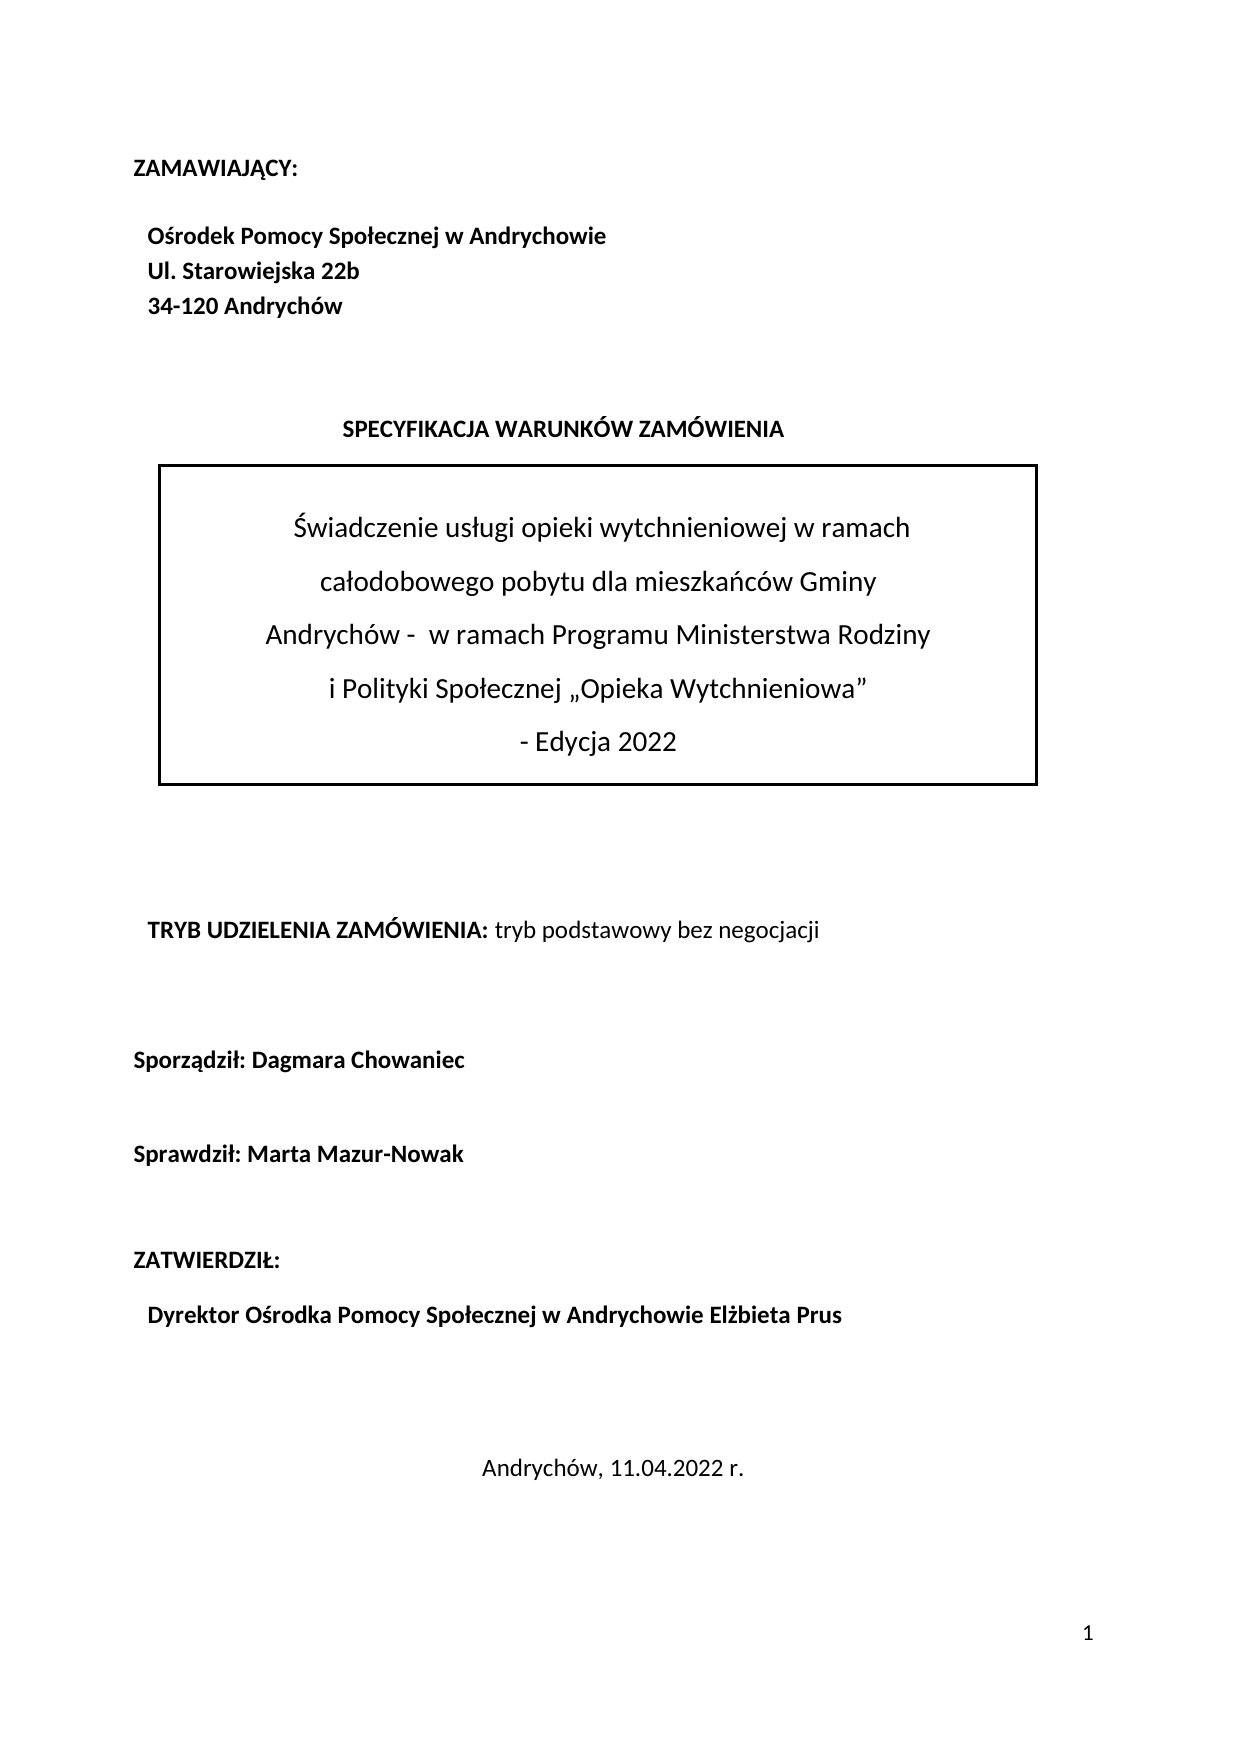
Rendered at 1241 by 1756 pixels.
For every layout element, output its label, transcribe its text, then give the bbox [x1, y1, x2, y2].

text 34-120 Andrychów [147, 290, 1093, 321]
text Andrychów, 11.04.2022 r. [403, 1453, 1093, 1483]
text SPECYFIKACJA WARUNKÓW ZAMÓWIENIA [151, 414, 976, 444]
text Sprawdził: Marta Mazur-Nowak [133, 1138, 1093, 1169]
text Dyrektor Ośrodka Pomocy Społecznej w Andrychowie Elżbieta Prus [147, 1299, 1093, 1330]
text Ośrodek Pomocy Społecznej w Andrychowie [147, 220, 1093, 251]
text ZAMAWIAJĄCY: [133, 152, 1093, 183]
text TRYB UDZIELENIA ZAMÓWIENIA: tryb podstawowy bez negocjacji [147, 567, 1093, 945]
text Ul. Starowiejska 22b [147, 255, 1093, 286]
text ZATWIERDZIŁ: [133, 1244, 1093, 1274]
text Sporządził: Dagmara Chowaniec [133, 1044, 1093, 1074]
